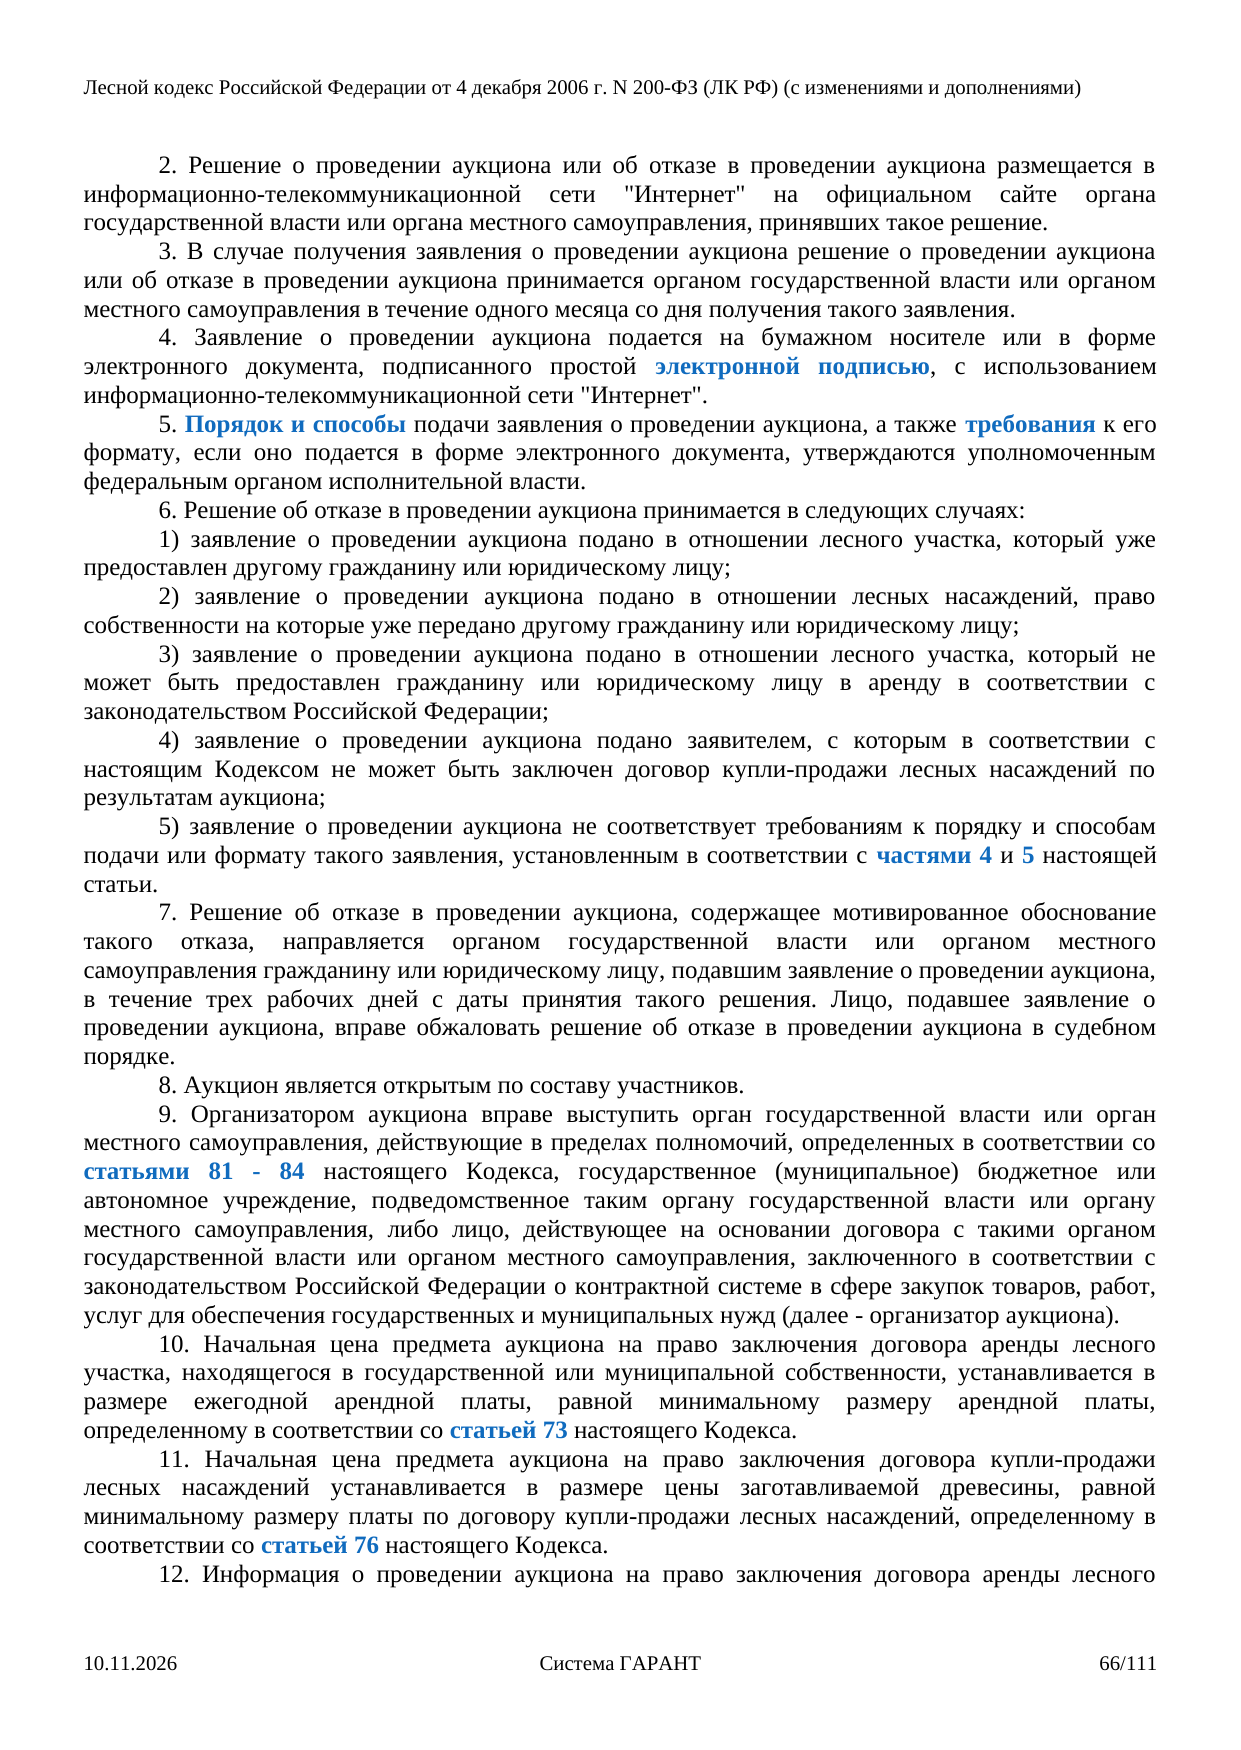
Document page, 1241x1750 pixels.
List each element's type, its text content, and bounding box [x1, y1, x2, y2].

text 1) заявление о проведении аукциона подано в отношении лесного участка, который уже предоставлен другому гражданину или юридическому лицу; [83, 524, 1157, 581]
text 3. В случае получения заявления о проведении аукциона решение о проведении аукциона или об отказе в проведении аукциона принимается органом государственной власти или органом местного самоуправления в течение одного месяца со дня получения такого заявления. [83, 236, 1157, 322]
text 5. Порядок и способы подачи заявления о проведении аукциона, а также требования к его формату, если оно подается в форме электронного документа, утверждаются уполномоченным федеральным органом исполнительной власти. [83, 409, 1157, 495]
text 5) заявление о проведении аукциона не соответствует требованиям к порядку и способам подачи или формату такого заявления, установленным в соответствии с частями 4 и 5 настоящей статьи. [83, 811, 1157, 897]
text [83, 1559, 1157, 1587]
text 4. Заявление о проведении аукциона подается на бумажном носителе или в форме электронного документа, подписанного простой электронной подписью, с использованием информационно-телекоммуникационной сети "Интернет". [83, 322, 1157, 409]
text 2. Решение о проведении аукциона или об отказе в проведении аукциона размещается в информационно-телекоммуникационной сети "Интернет" на официальном сайте органа государственной власти или органа местного самоуправления, принявших такое решение. [83, 150, 1157, 236]
text 6. Решение об отказе в проведении аукциона принимается в следующих случаях: [83, 495, 1157, 524]
text 10. Начальная цена предмета аукциона на право заключения договора аренды лесного участка, находящегося в государственной или муниципальной собственности, устанавливается в размере ежегодной арендной платы, равной минимальному размеру арендной платы, определенному в соответствии со статьей 73 настоящего Кодекса. [83, 1329, 1157, 1444]
text 2) заявление о проведении аукциона подано в отношении лесных насаждений, право собственности на которые уже передано другому гражданину или юридическому лицу; [83, 581, 1157, 639]
text 4) заявление о проведении аукциона подано заявителем, с которым в соответствии с настоящим Кодексом не может быть заключен договор купли-продажи лесных насаждений по результатам аукциона; [83, 725, 1157, 811]
text 3) заявление о проведении аукциона подано в отношении лесного участка, который не может быть предоставлен гражданину или юридическому лицу в аренду в соответствии с законодательством Российской Федерации; [83, 639, 1157, 725]
text 8. Аукцион является открытым по составу участников. [83, 1070, 1157, 1099]
text 11. Начальная цена предмета аукциона на право заключения договора купли-продажи лесных насаждений устанавливается в размере цены заготавливаемой древесины, равной минимальному размеру платы по договору купли-продажи лесных насаждений, определенному в соответствии со статьей 76 настоящего Кодекса. [83, 1444, 1157, 1559]
text 9. Организатором аукциона вправе выступить орган государственной власти или орган местного самоуправления, действующие в пределах полномочий, определенных в соответствии со статьями 81 - 84 настоящего Кодекса, государственное (муниципальное) бюджетное или автономное учреждение, подведомственное таким органу государственной власти или органу местного самоуправления, либо лицо, действующее на основании договора с такими органом государственной власти или органом местного самоуправления, заключенного в соответствии с законодательством Российской Федерации о контрактной системе в сфере закупок товаров, работ, услуг для обеспечения государственных и муниципальных нужд (далее - организатор аукциона). [83, 1099, 1157, 1329]
text 7. Решение об отказе в проведении аукциона, содержащее мотивированное обоснование такого отказа, направляется органом государственной власти или органом местного самоуправления гражданину или юридическому лицу, подавшим заявление о проведении аукциона, в течение трех рабочих дней с даты принятия такого решения. Лицо, подавшее заявление о проведении аукциона, вправе обжаловать решение об отказе в проведении аукциона в судебном порядке. [83, 897, 1157, 1070]
